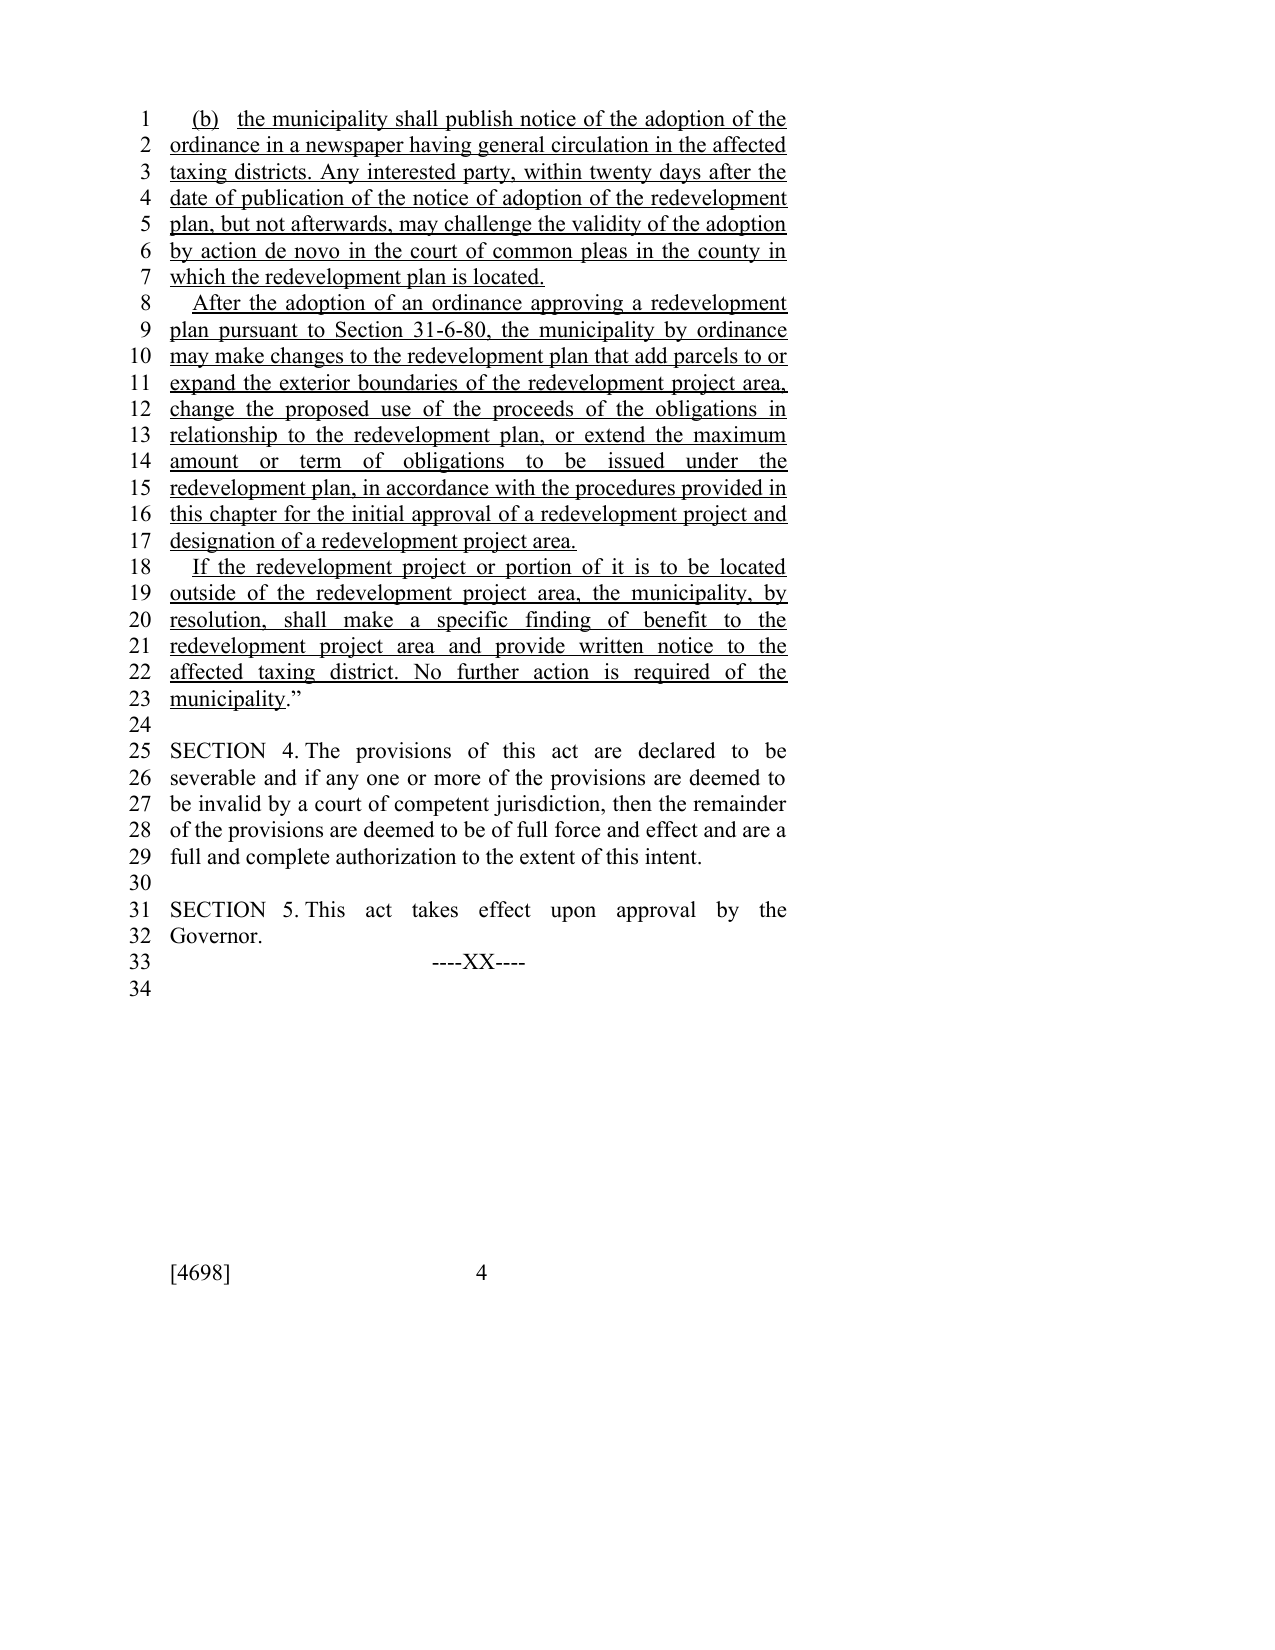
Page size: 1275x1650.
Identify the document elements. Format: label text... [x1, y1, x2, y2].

text If the redevelopment project or portion of it is to be located outside of the redevelopment project area, the municipality, by resolution, shall make a specific finding of benefit to the redevelopment project area and provide written notice to the affected taxing district. No further action is required of the municipality.” [169, 553, 787, 602]
text SECTION 5. This act takes effect upon approval by the Governor. [169, 896, 787, 948]
text SECTION 4. The provisions of this act are declared to be severable and if any one or more of the provisions are deemed to be invalid by a court of competent jurisdiction, then the remainder of the provisions are deemed to be of full force and effect and are a full and complete authorization to the extent of this intent. [169, 737, 787, 869]
text ----XX---- [169, 948, 787, 975]
text (b) the municipality shall publish notice of the adoption of the ordinance in a newspaper having general circulation in the affected taxing districts. Any interested party, within twenty days after the date of publication of the notice of adoption of the redevelopment plan, but not afterwards, may challenge the validity of the adoption by action de novo in the court of common pleas in the county in which the redevelopment plan is located. [169, 105, 787, 154]
